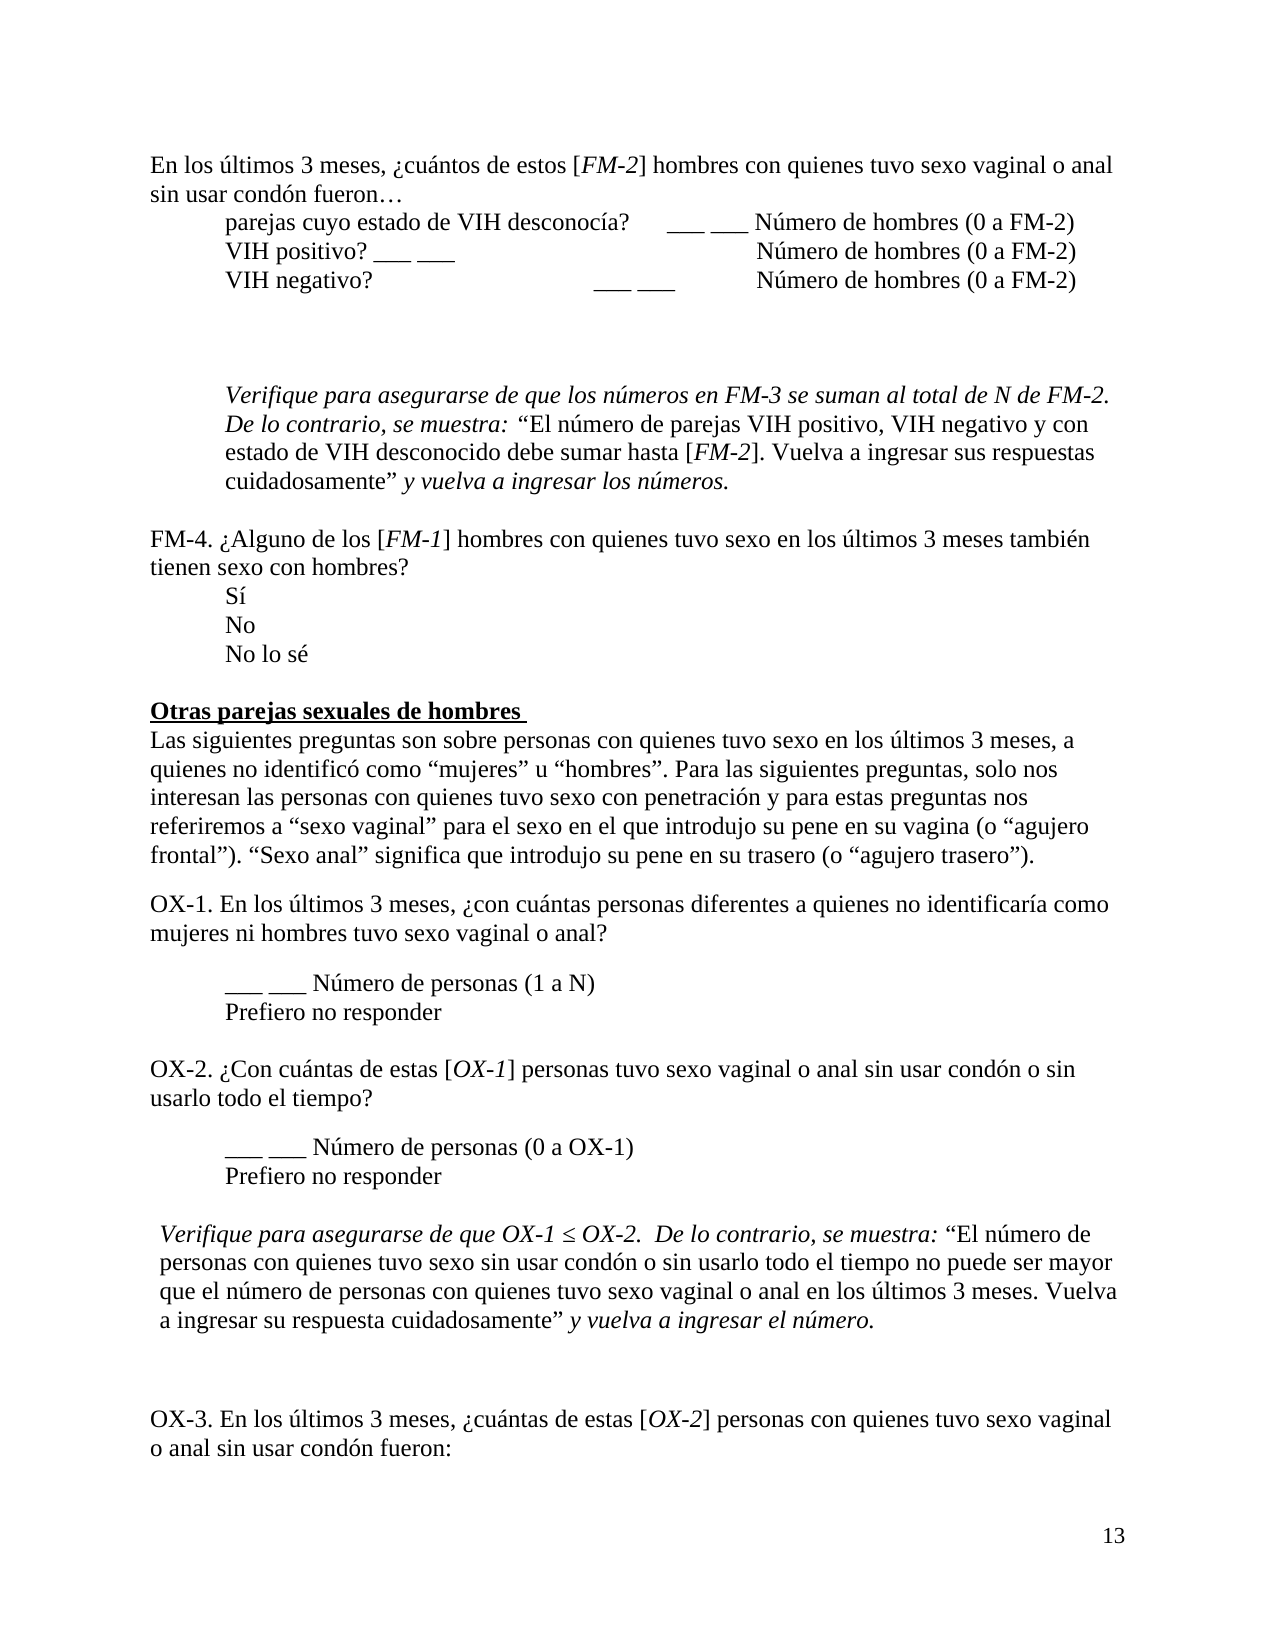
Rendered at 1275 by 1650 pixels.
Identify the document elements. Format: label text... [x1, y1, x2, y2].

text Prefiero no responder [150, 997, 1125, 1025]
text Prefiero no responder [150, 1161, 1125, 1190]
text No [150, 610, 1125, 639]
text Verifique para asegurarse de que OX-1 ≤ OX-2. De lo contrario, se muestra: “El número de personas con quienes tuvo sexo sin usar condón o sin usarlo todo el tiempo no puede ser mayor que el número de personas con quienes tuvo sexo vaginal o anal en los últimos 3 meses. Vuelva a ingresar su respuesta cuidadosamente” y vuelva a ingresar el número. [159, 1219, 1125, 1334]
text OX-1. En los últimos 3 meses, ¿con cuántas personas diferentes a quienes no identificaría como mujeres ni hombres tuvo sexo vaginal o anal? [150, 889, 1125, 947]
text Verifique para asegurarse de que los números en FM-3 se suman al total de N de FM-2. De lo contrario, se muestra: “El número de parejas VIH positivo, VIH negativo y con estado de VIH desconocido debe sumar hasta [FM-2]. Vuelva a ingresar sus respuestas cuidadosamente” y vuelva a ingresar los números. [225, 380, 1125, 495]
text FM-4. ¿Alguno de los [FM-1] hombres con quienes tuvo sexo en los últimos 3 meses también tienen sexo con hombres? [150, 524, 1125, 581]
text OX-3. En los últimos 3 meses, ¿cuántas de estas [OX-2] personas con quienes tuvo sexo vaginal o anal sin usar condón fueron: [150, 1404, 1125, 1462]
text Sí [150, 581, 1125, 610]
text VIH negativo? ___ ___ Número de hombres (0 a FM-2) [150, 265, 1125, 294]
text parejas cuyo estado de VIH desconocía? ___ ___ Número de hombres (0 a FM-2) [150, 207, 1125, 236]
text ___ ___ Número de personas (1 a N) [150, 968, 1125, 997]
text OX-2. ¿Con cuántas de estas [OX-1] personas tuvo sexo vaginal o anal sin usar condón o sin usarlo todo el tiempo? [150, 1054, 1125, 1112]
text En los últimos 3 meses, ¿cuántos de estos [FM-2] hombres con quienes tuvo sexo vaginal o anal sin usar condón fueron… [150, 150, 1125, 207]
text ___ ___ Número de personas (0 a OX-1) [150, 1132, 1125, 1161]
text VIH positivo? ___ ___ Número de hombres (0 a FM-2) [150, 236, 1125, 265]
text Otras parejas sexuales de hombres [150, 696, 1125, 725]
text No lo sé [150, 639, 1125, 667]
text Las siguientes preguntas son sobre personas con quienes tuvo sexo en los últimos 3 meses, a quienes no identificó como “mujeres” u “hombres”. Para las siguientes preguntas, solo nos interesan las personas con quienes tuvo sexo con penetración y para estas preguntas nos referiremos a “sexo vaginal” para el sexo en el que introdujo su pene en su vagina (o “agujero frontal”). “Sexo anal” significa que introdujo su pene en su trasero (o “agujero trasero”). [150, 725, 1125, 869]
